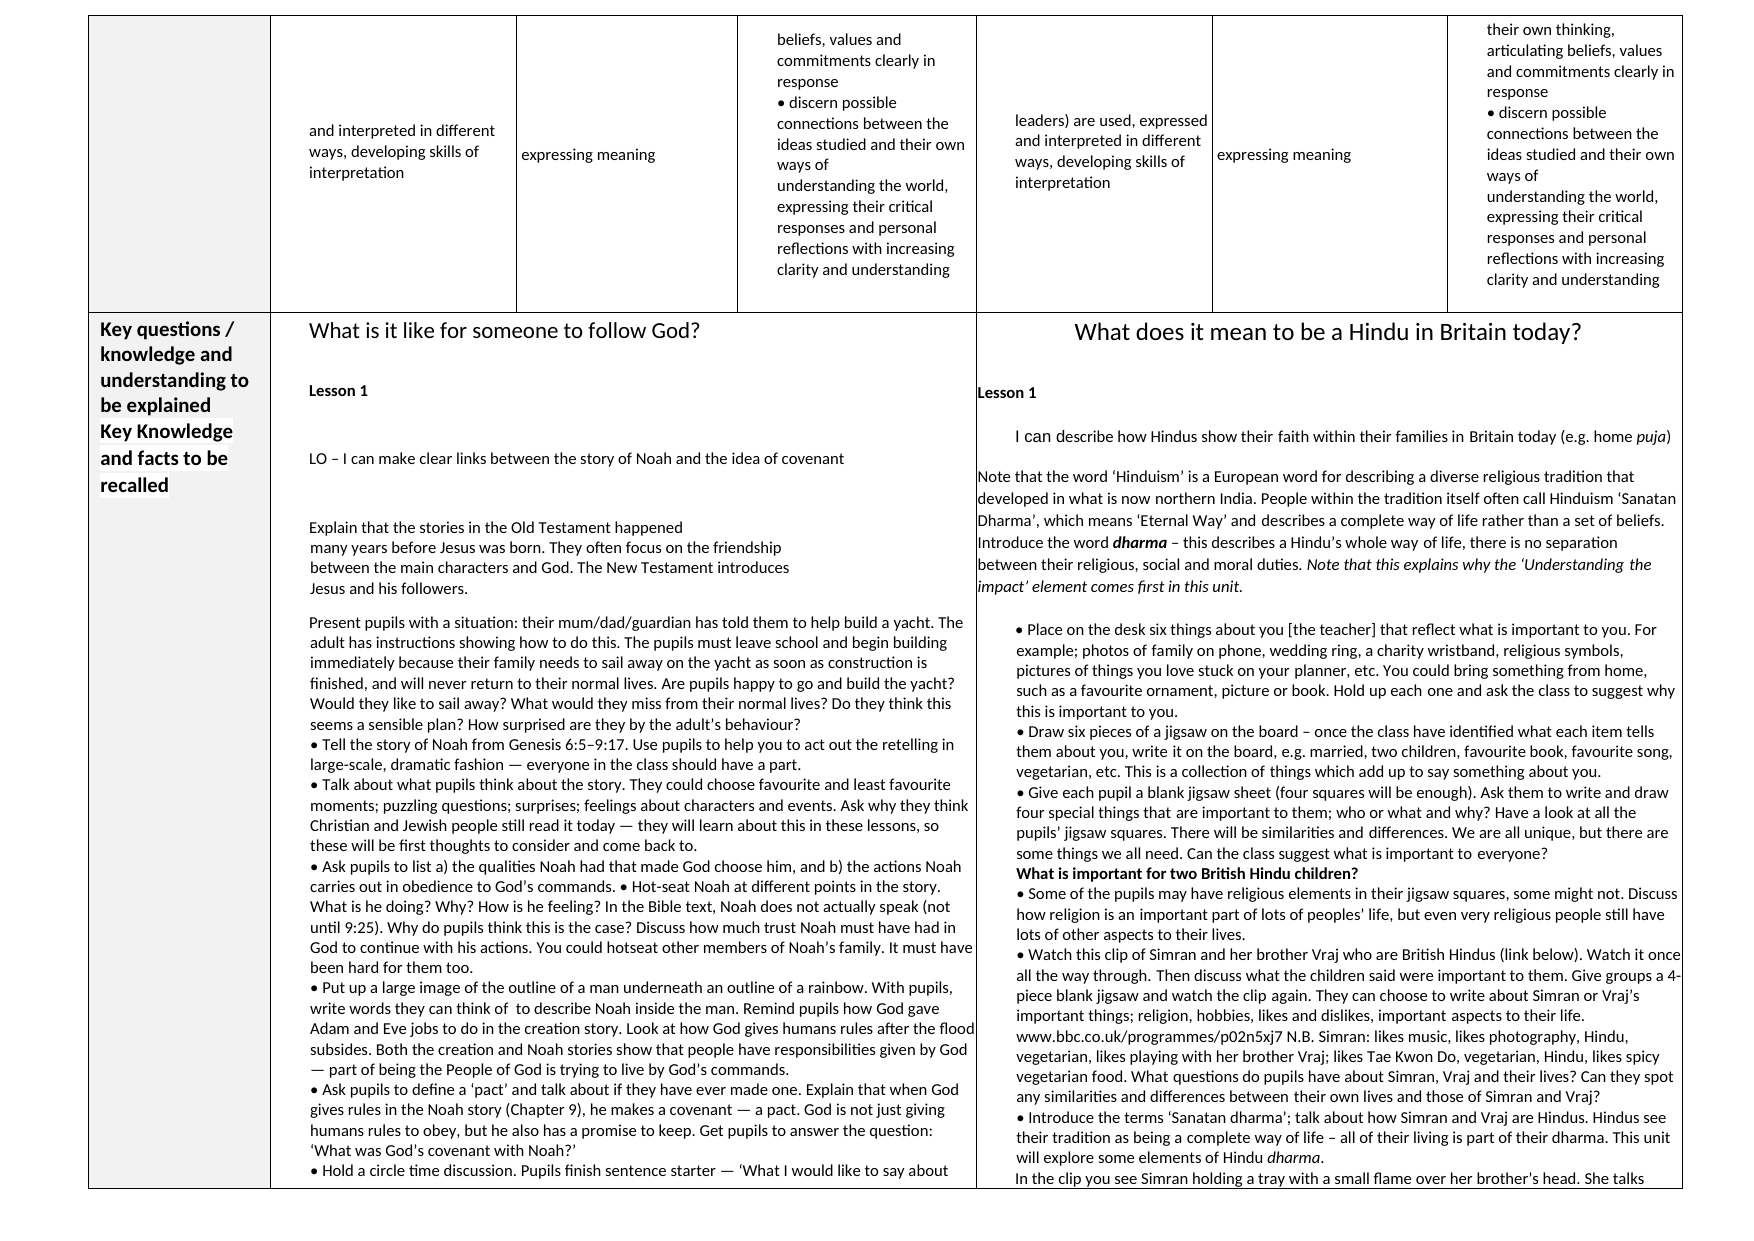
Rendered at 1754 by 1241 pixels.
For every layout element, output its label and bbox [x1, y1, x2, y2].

table_cell [517, 16, 737, 312]
table_cell [977, 313, 1682, 1188]
table_cell [89, 16, 270, 312]
table_cell [738, 16, 976, 312]
table_cell [977, 16, 1212, 312]
table_cell [271, 16, 516, 312]
table_cell [1448, 16, 1682, 312]
table_cell [271, 313, 976, 1188]
table_cell [1213, 16, 1447, 312]
table_cell [89, 313, 270, 1188]
